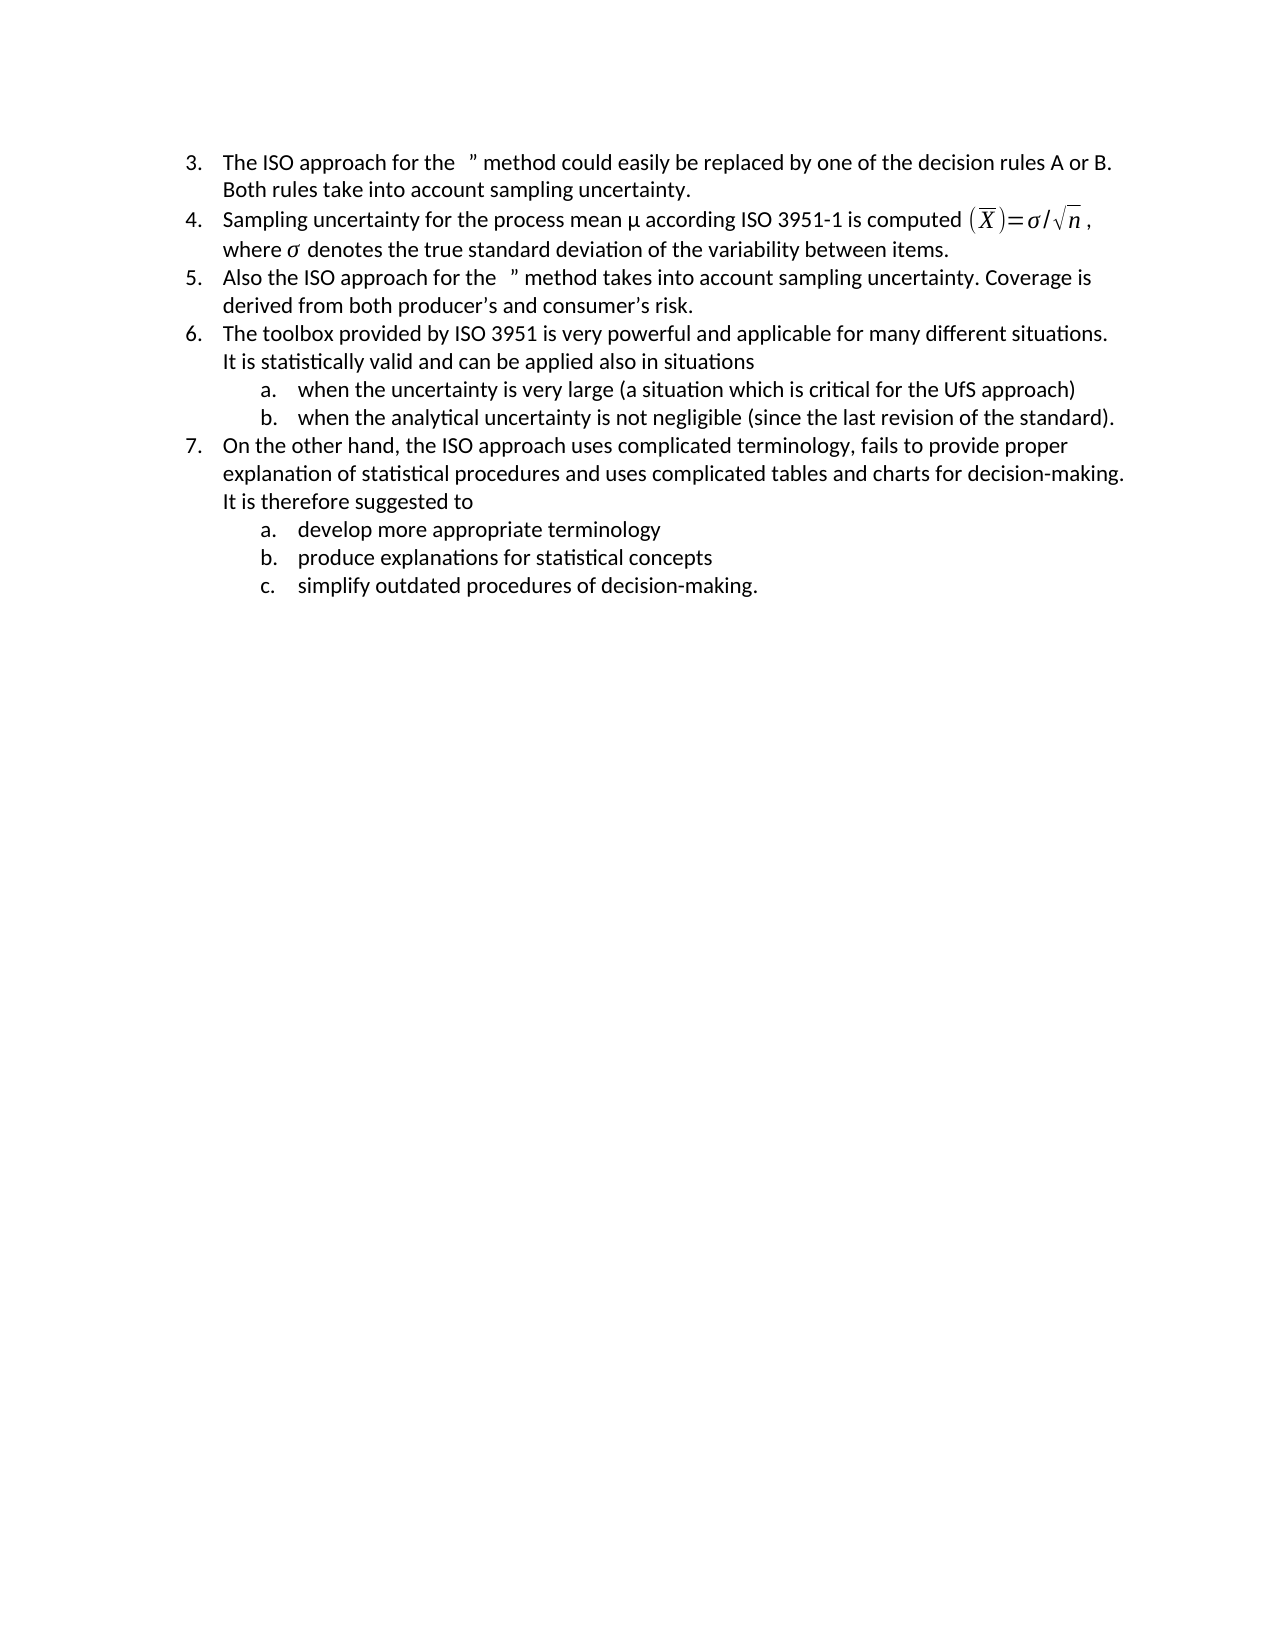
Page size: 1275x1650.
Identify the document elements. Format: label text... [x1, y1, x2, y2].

list Also the ISO approach for the ” method takes into account sampling uncertainty. Coverage is derived from both producer’s and consumer’s risk. [185, 263, 1127, 319]
list Sampling uncertainty for the process mean µ according ISO 3951-1 is computed , where denotes the true standard deviation of the variability between items. [185, 204, 1127, 263]
list when the analytical uncertainty is not negligible (since the last revision of the standard). [260, 403, 1127, 431]
list The ISO approach for the ” method could easily be replaced by one of the decision rules A or B. Both rules take into account sampling uncertainty. [185, 148, 1127, 204]
list develop more appropriate terminology [260, 515, 1127, 543]
list when the uncertainty is very large (a situation which is critical for the UfS approach) [260, 375, 1127, 403]
list produce explanations for statistical concepts [260, 543, 1127, 571]
list On the other hand, the ISO approach uses complicated terminology, fails to provide proper explanation of statistical procedures and uses complicated tables and charts for decision-making. It is therefore suggested to [185, 431, 1127, 515]
list The toolbox provided by ISO 3951 is very powerful and applicable for many different situations. It is statistically valid and can be applied also in situations [185, 319, 1127, 375]
list simplify outdated procedures of decision-making. [260, 571, 1127, 599]
